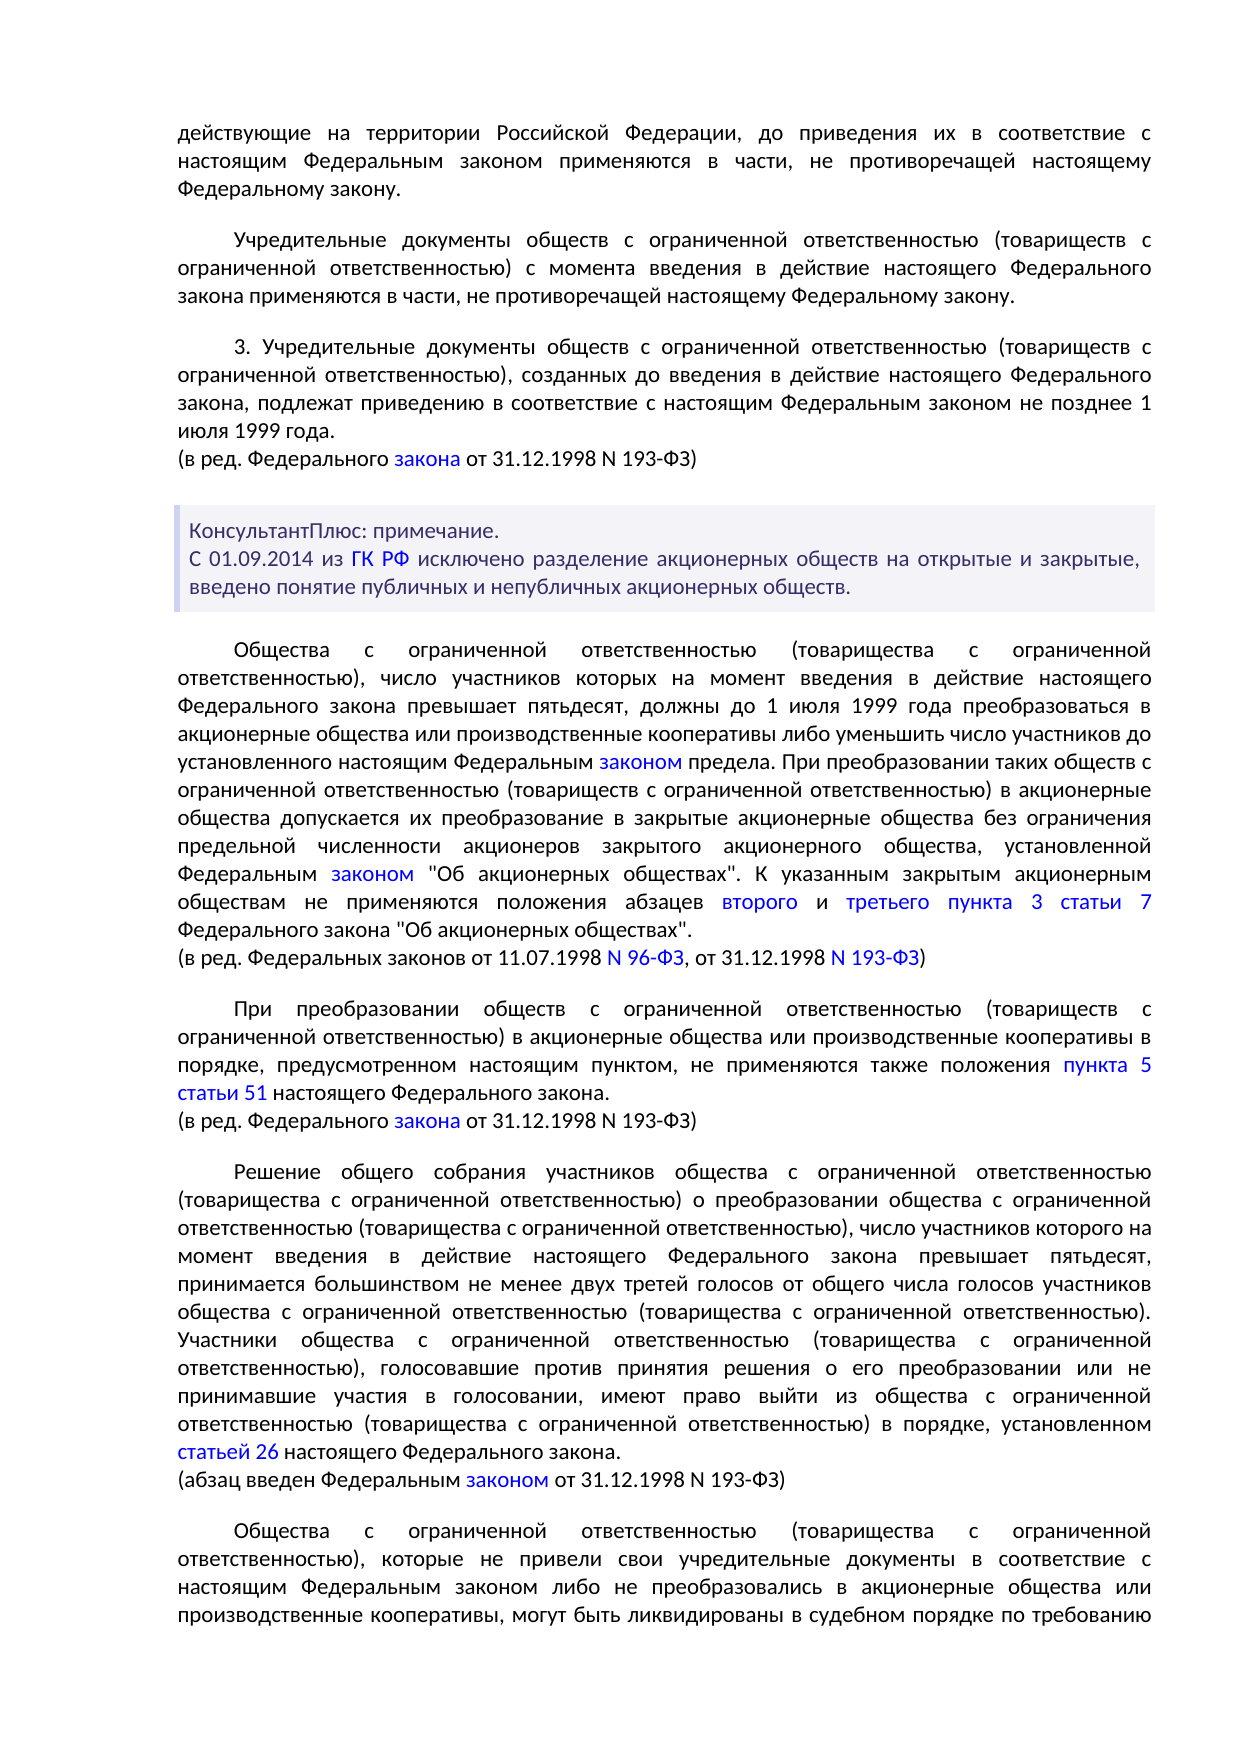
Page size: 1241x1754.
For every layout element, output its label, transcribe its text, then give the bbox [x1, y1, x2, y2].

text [177, 118, 1152, 202]
text Общества с ограниченной ответственностью (товарищества с ограниченной ответственностью), число участников которых на момент введения в действие настоящего Федерального закона превышает пятьдесят, должны до 1 июля 1999 года преобразоваться в акционерные общества или производственные кооперативы либо уменьшить число участников до установленного настоящим Федеральным законом предела. При преобразовании таких обществ с ограниченной ответственностью (товариществ с ограниченной ответственностью) в акционерные общества допускается их преобразование в закрытые акционерные общества без ограничения предельной численности акционеров закрытого акционерного общества, установленной Федеральным законом "Об акционерных обществах". К указанным закрытым акционерным обществам не применяются положения абзацев второго и третьего пункта 3 статьи 7 Федерального закона "Об акционерных обществах". [177, 635, 1152, 943]
text При преобразовании обществ с ограниченной ответственностью (товариществ с ограниченной ответственностью) в акционерные общества или производственные кооперативы в порядке, предусмотренном настоящим пунктом, не применяются также положения пункта 5 статьи 51 настоящего Федерального закона. [177, 994, 1152, 1106]
text (в ред. Федеральных законов от 11.07.1998 N 96-ФЗ, от 31.12.1998 N 193-ФЗ) [177, 943, 1152, 971]
text 3. Учредительные документы обществ с ограниченной ответственностью (товариществ с ограниченной ответственностью), созданных до введения в действие настоящего Федерального закона, подлежат приведению в соответствие с настоящим Федеральным законом не позднее 1 июля 1999 года. [177, 332, 1152, 444]
table_header КонсультантПлюс: примечание. С 01.09.2014 из ГК РФ исключено разделение акционерных обществ на открытые и закрытые, введено понятие публичных и непубличных акционерных обществ. [180, 505, 1149, 612]
text (в ред. Федерального закона от 31.12.1998 N 193-ФЗ) [177, 1106, 1152, 1134]
text Решение общего собрания участников общества с ограниченной ответственностью (товарищества с ограниченной ответственностью) о преобразовании общества с ограниченной ответственностью (товарищества с ограниченной ответственностью), число участников которого на момент введения в действие настоящего Федерального закона превышает пятьдесят, принимается большинством не менее двух третей голосов от общего числа голосов участников общества с ограниченной ответственностью (товарищества с ограниченной ответственностью). Участники общества с ограниченной ответственностью (товарищества с ограниченной ответственностью), голосовавшие против принятия решения о его преобразовании или не принимавшие участия в голосовании, имеют право выйти из общества с ограниченной ответственностью (товарищества с ограниченной ответственностью) в порядке, установленном статьей 26 настоящего Федерального закона. [177, 1157, 1152, 1465]
text Учредительные документы обществ с ограниченной ответственностью (товариществ с ограниченной ответственностью) с момента введения в действие настоящего Федерального закона применяются в части, не противоречащей настоящему Федеральному закону. [177, 225, 1152, 309]
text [177, 1516, 1152, 1628]
text (абзац введен Федеральным законом от 31.12.1998 N 193-ФЗ) [177, 1465, 1152, 1493]
text (в ред. Федерального закона от 31.12.1998 N 193-ФЗ) [177, 444, 1152, 472]
